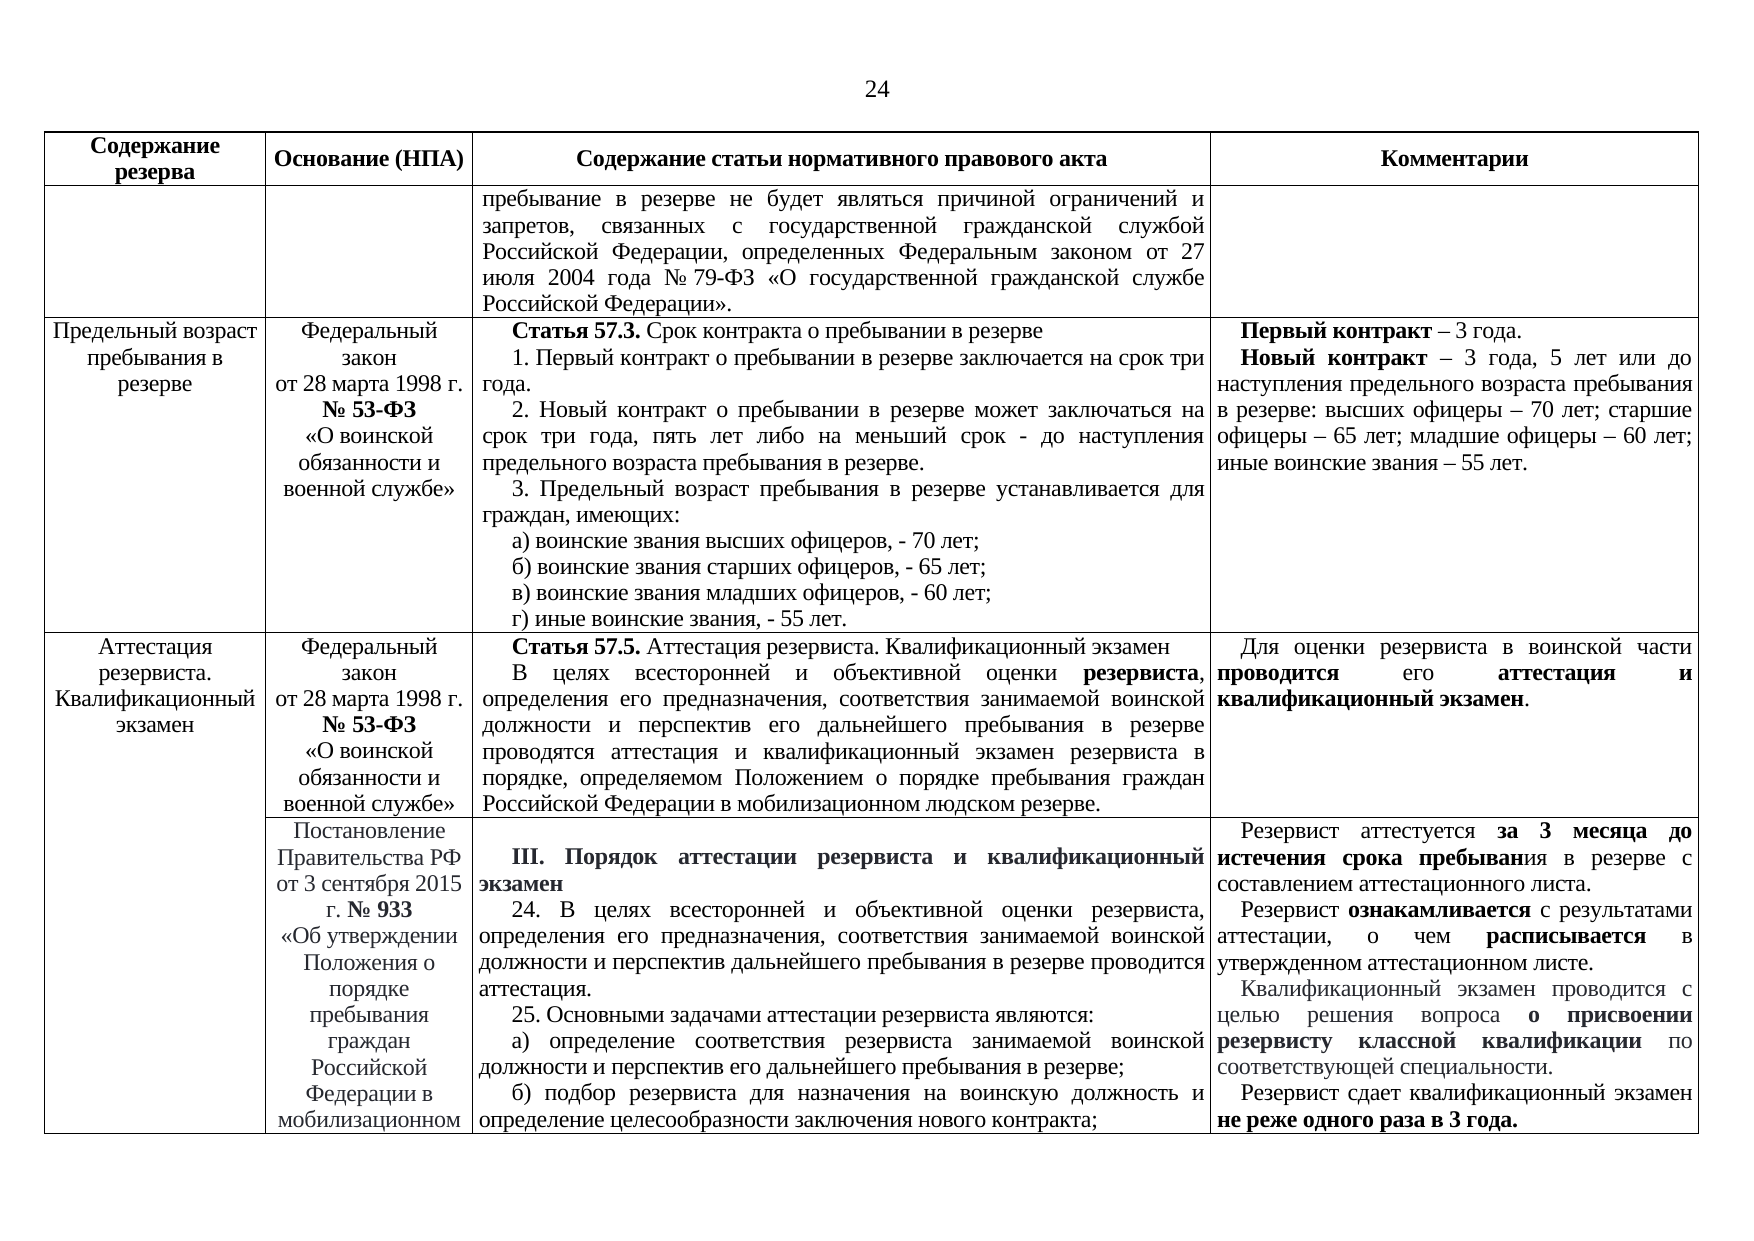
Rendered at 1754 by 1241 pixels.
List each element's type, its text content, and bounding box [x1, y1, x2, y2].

table_cell Для оценки резервиста в воинской части проводится его аттестация и квалификационный экзамен. [1211, 633, 1698, 817]
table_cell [473, 818, 1210, 1133]
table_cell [266, 186, 472, 317]
table_header Содержание резерва [45, 133, 265, 185]
table_cell Статья 57.5. Аттестация резервиста. Квалификационный экзамен В целях всесторонней и объективной оценки резервиста, определения его предназначения, соответствия занимаемой воинской должности и перспектив его дальнейшего пребывания в резерве проводятся аттестация и квалификационный экзамен резервиста в порядке, определяемом Положением о порядке пребывания граждан Российской Федерации в мобилизационном людском резерве. [473, 633, 1210, 817]
table_cell Предельный возраст пребывания в резерве [45, 318, 265, 632]
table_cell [266, 818, 472, 1133]
table_cell Статья 57.3. Срок контракта о пребывании в резерве 1. Первый контракт о пребывании в резерве заключается на срок три года. 2. Новый контракт о пребывании в резерве может заключаться на срок три года, пять лет либо на меньший срок - до наступления предельного возраста пребывания в резерве. 3. Предельный возраст пребывания в резерве устанавливается для граждан, имеющих: а) воинские звания высших офицеров, - 70 лет; б) воинские звания старших офицеров, - 65 лет; в) воинские звания младших офицеров, - 60 лет; г) иные воинские звания, - 55 лет. [473, 318, 1210, 632]
table_cell Аттестация резервиста. Квалификационный экзамен [45, 633, 265, 1133]
table_header Содержание статьи нормативного правового акта [473, 133, 1210, 185]
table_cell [473, 186, 1210, 317]
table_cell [1211, 818, 1698, 1133]
table_header Комментарии [1211, 133, 1698, 185]
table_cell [1211, 186, 1698, 317]
table_cell Федеральный закон от 28 марта 1998 г. № 53-ФЗ «О воинской обязанности и военной службе» [266, 318, 472, 632]
table_cell Федеральный закон от 28 марта 1998 г. № 53-ФЗ «О воинской обязанности и военной службе» [266, 633, 472, 817]
table_cell Первый контракт – 3 года. Новый контракт – 3 года, 5 лет или до наступления предельного возраста пребывания в резерве: высших офицеры – 70 лет; старшие офицеры – 65 лет; младшие офицеры – 60 лет; иные воинские звания – 55 лет. [1211, 318, 1698, 632]
table_header Основание (НПА) [266, 133, 472, 185]
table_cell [45, 186, 265, 317]
